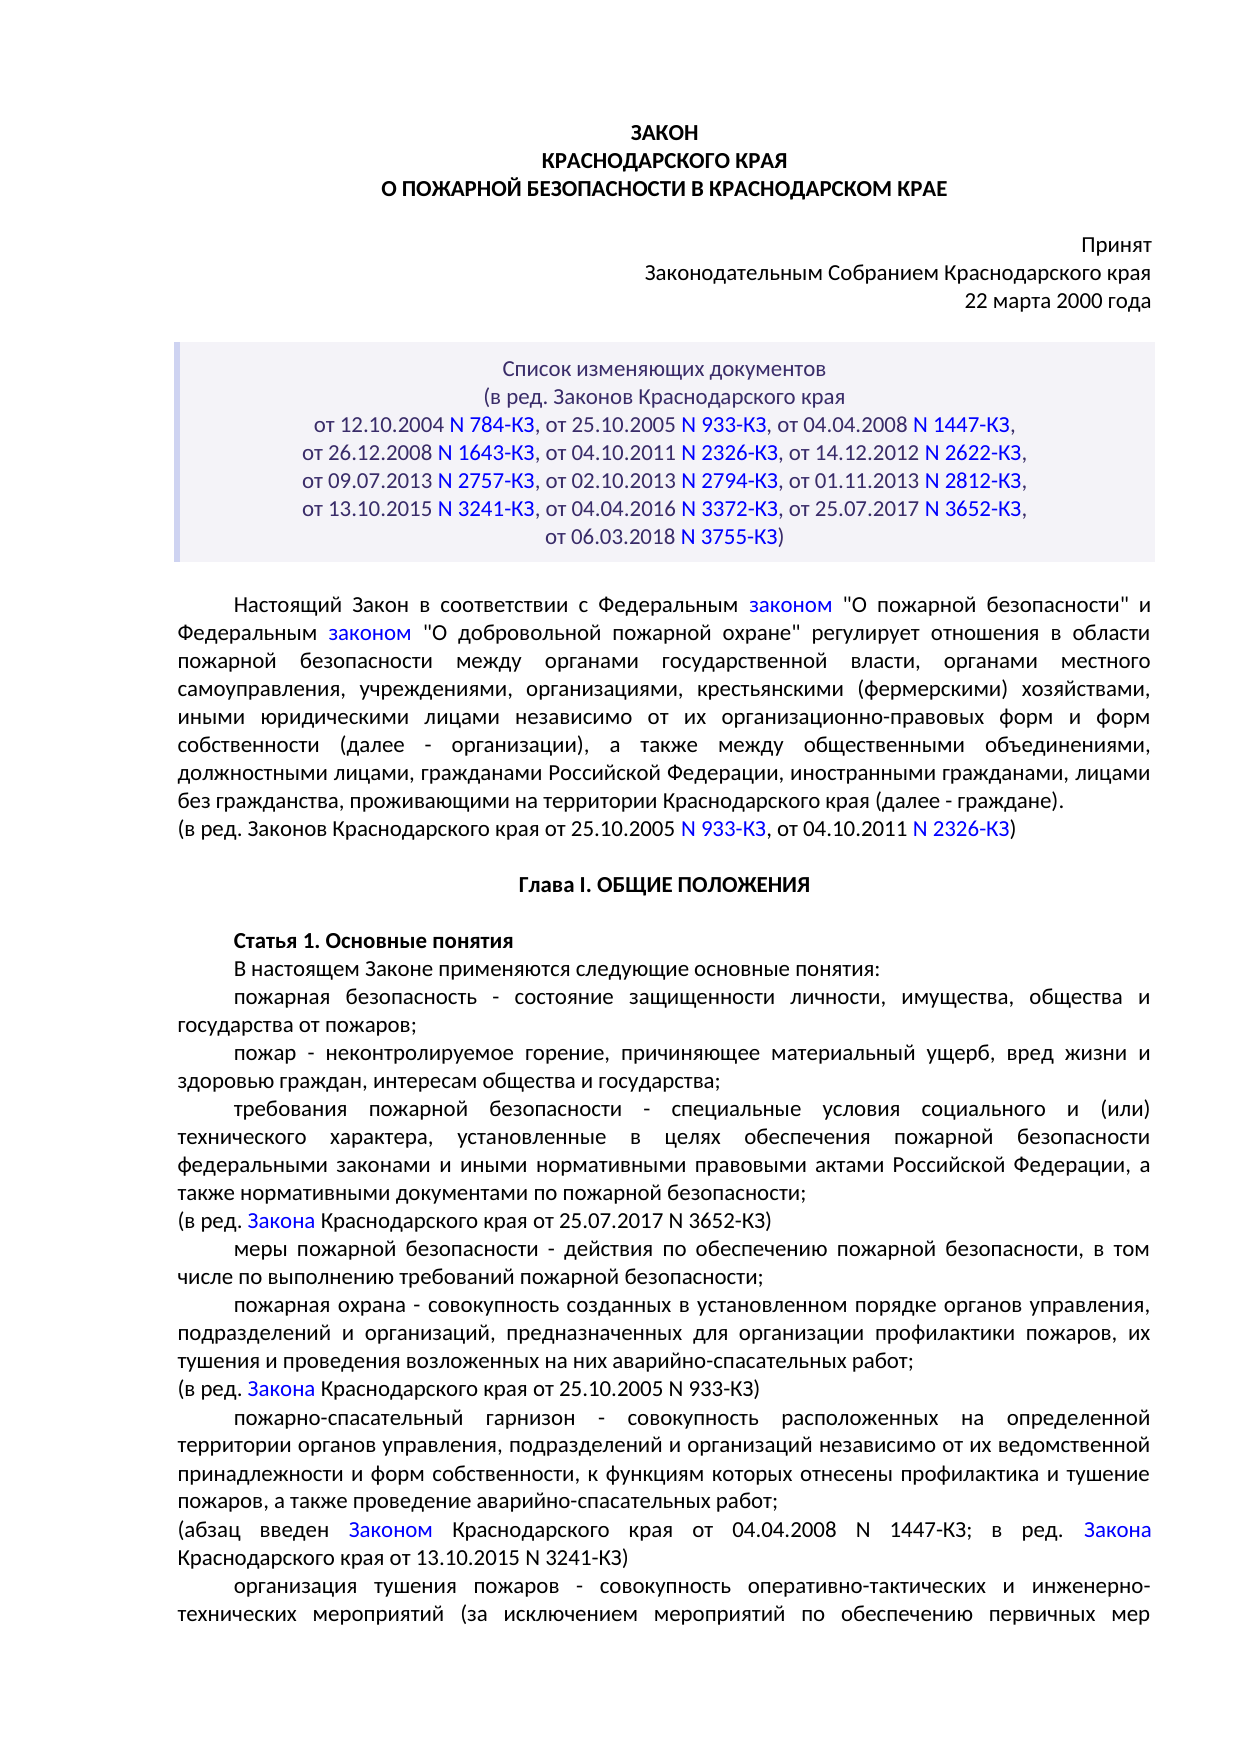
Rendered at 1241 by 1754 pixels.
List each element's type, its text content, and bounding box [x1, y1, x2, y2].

table_header Список изменяющих документов (в ред. Законов Краснодарского края от 12.10.2004 N 784-КЗ, от 25.10.2005 N 933-КЗ, от 04.04.2008 N 1447-КЗ, от 26.12.2008 N 1643-КЗ, от 04.10.2011 N 2326-КЗ, от 14.12.2012 N 2622-КЗ, от 09.07.2013 N 2757-КЗ, от 02.10.2013 N 2794-КЗ, от 01.11.2013 N 2812-КЗ, от 13.10.2015 N 3241-КЗ, от 04.04.2016 N 3372-КЗ, от 25.07.2017 N 3652-КЗ, от 06.03.2018 N 3755-КЗ) [180, 342, 1149, 562]
title ЗАКОН [177, 118, 1152, 146]
text (в ред. Закона Краснодарского края от 25.10.2005 N 933-КЗ) [177, 1374, 1152, 1403]
text Настоящий Закон в соответствии с Федеральным законом "О пожарной безопасности" и Федеральным законом "О добровольной пожарной охране" регулирует отношения в области пожарной безопасности между органами государственной власти, органами местного самоуправления, учреждениями, организациями, крестьянскими (фермерскими) хозяйствами, иными юридическими лицами независимо от их организационно-правовых форм и форм собственности (далее - организации), а также между общественными объединениями, должностными лицами, гражданами Российской Федерации, иностранными гражданами, лицами без гражданства, проживающими на территории Краснодарского края (далее - граждане). [177, 590, 1152, 814]
text (абзац введен Законом Краснодарского края от 04.04.2008 N 1447-КЗ; в ред. Закона Краснодарского края от 13.10.2015 N 3241-КЗ) [177, 1515, 1152, 1571]
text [177, 1571, 1152, 1627]
text Законодательным Собранием Краснодарского края [177, 258, 1152, 286]
text пожарная безопасность - состояние защищенности личности, имущества, общества и государства от пожаров; [177, 982, 1152, 1038]
text (в ред. Законов Краснодарского края от 25.10.2005 N 933-КЗ, от 04.10.2011 N 2326-КЗ) [177, 814, 1152, 842]
title Глава I. ОБЩИЕ ПОЛОЖЕНИЯ [177, 870, 1152, 898]
title О ПОЖАРНОЙ БЕЗОПАСНОСТИ В КРАСНОДАРСКОМ КРАЕ [177, 174, 1152, 202]
text требования пожарной безопасности - специальные условия социального и (или) технического характера, установленные в целях обеспечения пожарной безопасности федеральными законами и иными нормативными правовыми актами Российской Федерации, а также нормативными документами по пожарной безопасности; [177, 1094, 1152, 1206]
title КРАСНОДАРСКОГО КРАЯ [177, 146, 1152, 174]
text пожарная охрана - совокупность созданных в установленном порядке органов управления, подразделений и организаций, предназначенных для организации профилактики пожаров, их тушения и проведения возложенных на них аварийно-спасательных работ; [177, 1291, 1152, 1374]
title Статья 1. Основные понятия [177, 926, 1152, 954]
text меры пожарной безопасности - действия по обеспечению пожарной безопасности, в том числе по выполнению требований пожарной безопасности; [177, 1234, 1152, 1291]
text (в ред. Закона Краснодарского края от 25.07.2017 N 3652-КЗ) [177, 1206, 1152, 1234]
text Принят [177, 230, 1152, 258]
text пожарно-спасательный гарнизон - совокупность расположенных на определенной территории органов управления, подразделений и организаций независимо от их ведомственной принадлежности и форм собственности, к функциям которых отнесены профилактика и тушение пожаров, а также проведение аварийно-спасательных работ; [177, 1403, 1152, 1515]
text 22 марта 2000 года [177, 286, 1152, 314]
text пожар - неконтролируемое горение, причиняющее материальный ущерб, вред жизни и здоровью граждан, интересам общества и государства; [177, 1038, 1152, 1094]
text В настоящем Законе применяются следующие основные понятия: [177, 954, 1152, 982]
